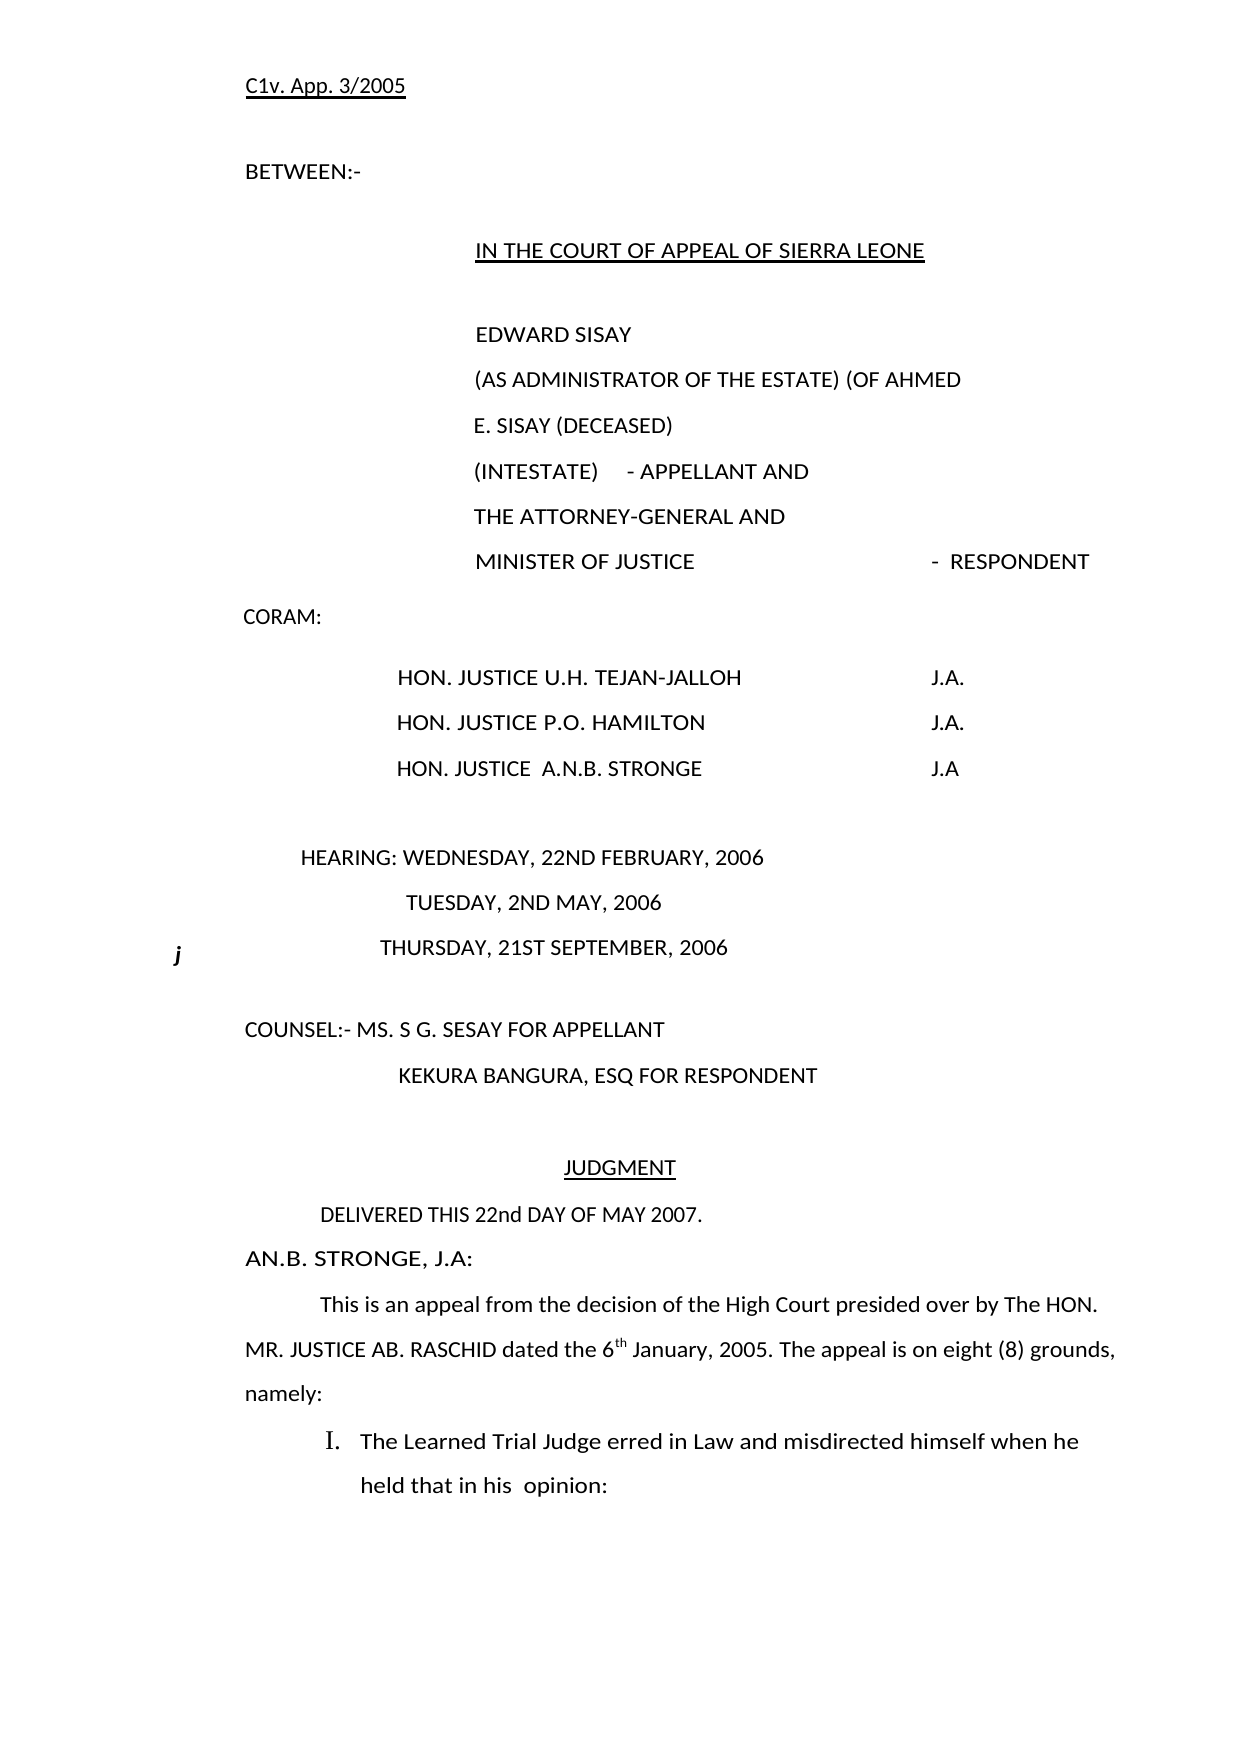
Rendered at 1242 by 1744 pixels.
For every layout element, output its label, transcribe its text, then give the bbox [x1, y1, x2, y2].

list The Learned Trial Judge erred in Law and misdirected himself when he held that in his opinion: [325, 1424, 1124, 1500]
text C1v. App. 3/2005 [245, 72, 432, 99]
text HEARING: WEDNESDAY, 22ND FEBRUARY, 2006 [247, 847, 818, 870]
text MINISTER OF JUSTICE - RESPONDENT [475, 547, 1146, 575]
text IN THE COURT OF APPEAL OF SIERRA LEONE [475, 236, 1146, 264]
text COUNSEL:- MS. S G. SESAY FOR APPELLANT [244, 1015, 1146, 1043]
text BETWEEN:- [245, 157, 432, 185]
text JUDGMENT [247, 1156, 992, 1181]
text CORAM: [243, 604, 1146, 625]
text (AS ADMINISTRATOR OF THE ESTATE) (OF AHMED E. SISAY (DECEASED) [473, 366, 970, 439]
text AN.B. STRONGE, J.A: [245, 1244, 1146, 1272]
text DELIVERED THIS 22nd DAY OF MAY 2007. [320, 1181, 1146, 1232]
text HON. JUSTICE A.N.B. STRONGE J.A [397, 754, 1146, 781]
text THE ATTORNEY-GENERAL AND [474, 502, 1146, 530]
text j THURSDAY, 21ST SEPTEMBER, 2006 [175, 933, 1146, 968]
text TUESDAY, 2ND MAY, 2006 [247, 888, 821, 916]
text EDWARD SISAY [475, 320, 1146, 348]
text HON. JUSTICE U.H. TEJAN-JALLOH J.A. HON. JUSTICE P.O. HAMILTON J.A. [397, 663, 973, 737]
text (INTESTATE) - APPELLANT AND [473, 457, 1102, 485]
text This is an appeal from the decision of the High Court presided over by The HON. MR. JUSTICE AB. RASCHID dated the 6th January, 2005. The appeal is on eight (8) grounds, namely: [244, 1290, 1135, 1407]
text KEKURA BANGURA, ESQ FOR RESPONDENT [398, 1062, 1146, 1089]
